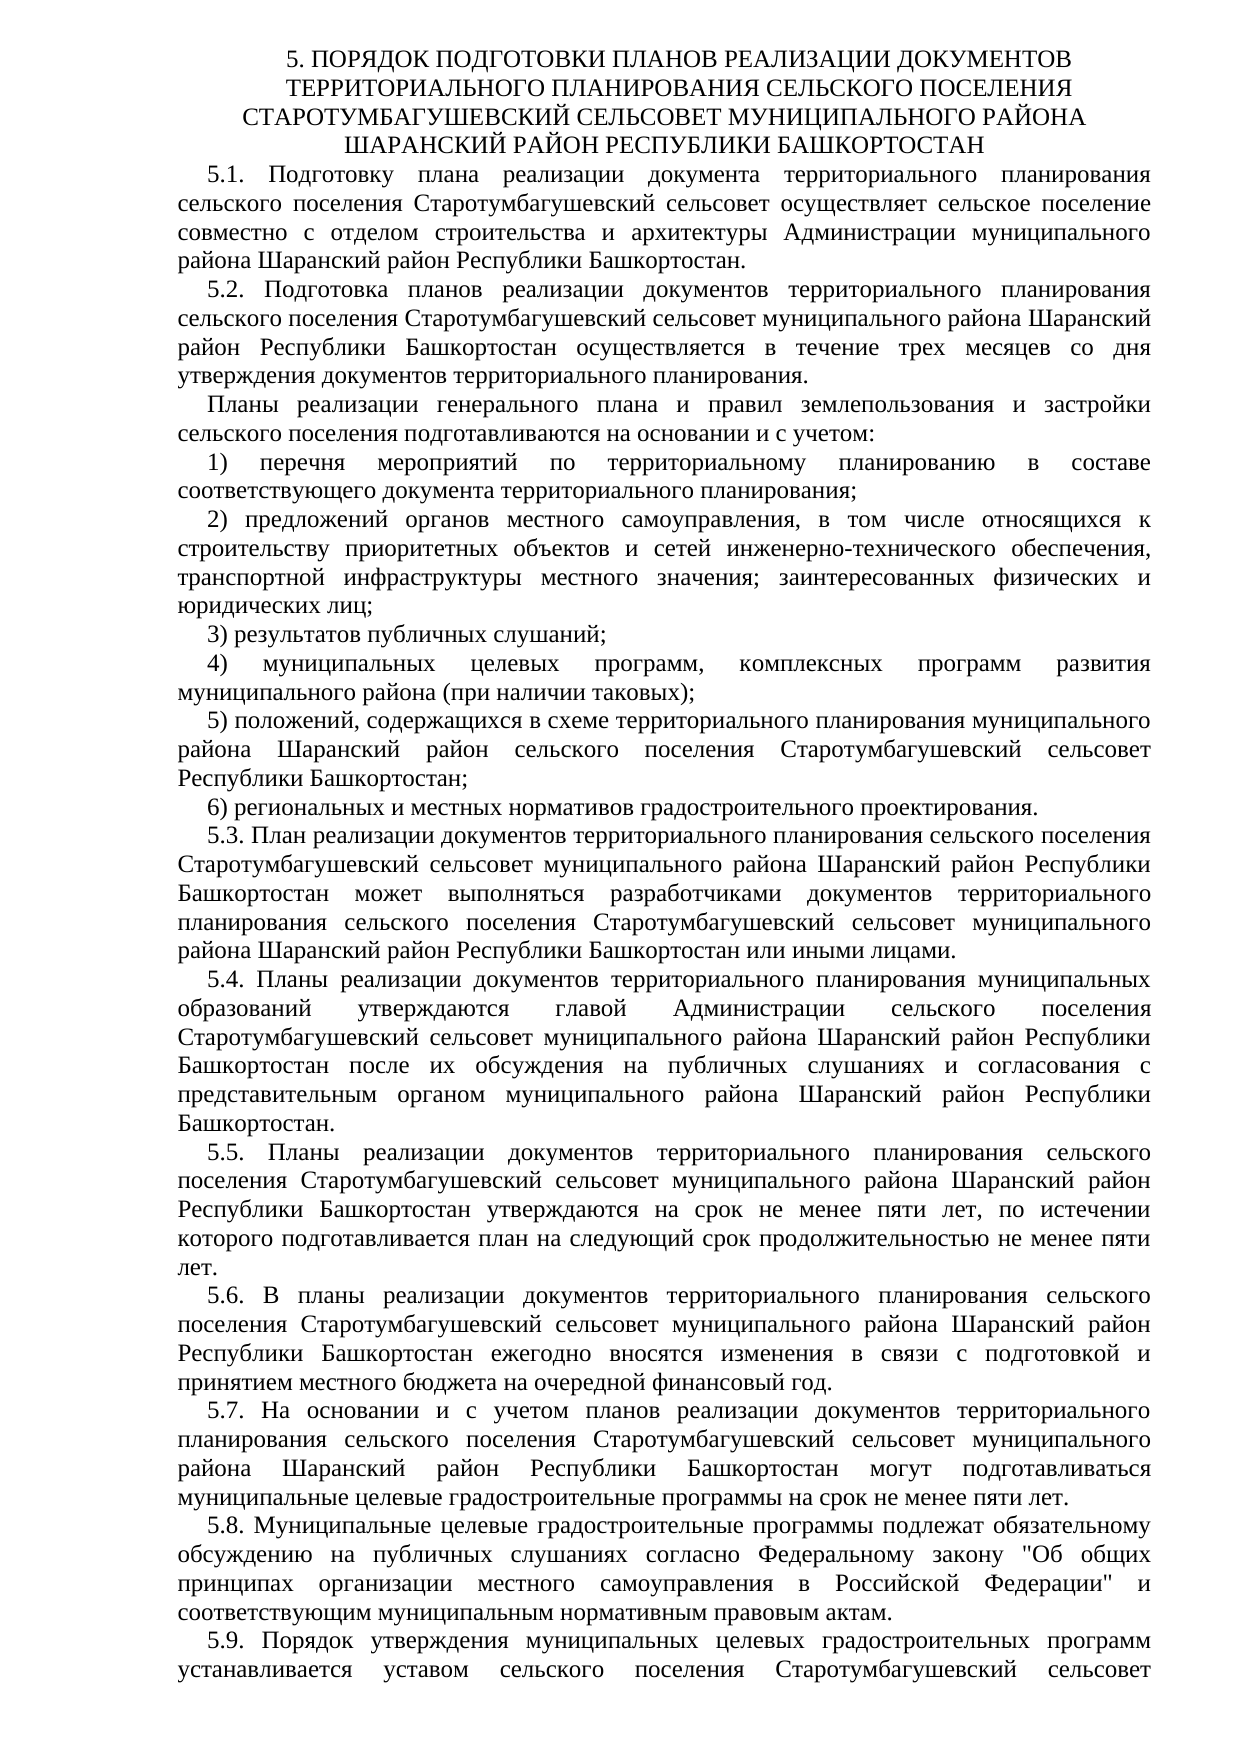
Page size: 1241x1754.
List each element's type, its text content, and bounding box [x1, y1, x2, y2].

text 5.8. Муниципальные целевые градостроительные программы подлежат обязательному обсуждению на публичных слушаниях согласно Федеральному закону "Об общих принципах организации местного самоуправления в Российской Федерации" и соответствующим муниципальным нормативным правовым актам. [177, 1511, 1152, 1626]
text 5.1. Подготовку плана реализации документа территориального планирования сельского поселения Старотумбагушевский сельсовет осуществляет сельское поселение совместно с отделом строительства и архитектуры Администрации муниципального района Шаранский район Республики Башкортостан. [177, 159, 1152, 274]
text Планы реализации генерального плана и правил землепользования и застройки сельского поселения подготавливаются на основании и с учетом: [177, 389, 1152, 447]
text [177, 1626, 1152, 1683]
text 5.6. В планы реализации документов территориального планирования сельского поселения Старотумбагушевский сельсовет муниципального района Шаранский район Республики Башкортостан ежегодно вносятся изменения в связи с подготовкой и принятием местного бюджета на очередной финансовый год. [177, 1281, 1152, 1396]
text 4) муниципальных целевых программ, комплексных программ развития муниципального района (при наличии таковых); [177, 648, 1152, 706]
text 1) перечня мероприятий по территориальному планированию в составе соответствующего документа территориального планирования; [177, 447, 1152, 504]
text 5.3. План реализации документов территориального планирования сельского поселения Старотумбагушевский сельсовет муниципального района Шаранский район Республики Башкортостан может выполняться разработчиками документов территориального планирования сельского поселения Старотумбагушевский сельсовет муниципального района Шаранский район Республики Башкортостан или иными лицами. [177, 821, 1152, 964]
text ТЕРРИТОРИАЛЬНОГО ПЛАНИРОВАНИЯ СЕЛЬСКОГО ПОСЕЛЕНИЯ СТАРОТУМБАГУШЕВСКИЙ СЕЛЬСОВЕТ МУНИЦИПАЛЬНОГО РАЙОНА ШАРАНСКИЙ РАЙОН РЕСПУБЛИКИ БАШКОРТОСТАН [177, 73, 1152, 159]
text 5.4. Планы реализации документов территориального планирования муниципальных образований утверждаются главой Администрации сельского поселения Старотумбагушевский сельсовет муниципального района Шаранский район Республики Башкортостан после их обсуждения на публичных слушаниях и согласования с представительным органом муниципального района Шаранский район Республики Башкортостан. [177, 964, 1152, 1137]
text 5. ПОРЯДОК ПОДГОТОВКИ ПЛАНОВ РЕАЛИЗАЦИИ ДОКУМЕНТОВ [177, 44, 1152, 73]
text 6) региональных и местных нормативов градостроительного проектирования. [177, 792, 1152, 821]
text 5.7. На основании и с учетом планов реализации документов территориального планирования сельского поселения Старотумбагушевский сельсовет муниципального района Шаранский район Республики Башкортостан могут подготавливаться муниципальные целевые градостроительные программы на срок не менее пяти лет. [177, 1396, 1152, 1511]
text 3) результатов публичных слушаний; [177, 619, 1152, 648]
text 5.2. Подготовка планов реализации документов территориального планирования сельского поселения Старотумбагушевский сельсовет муниципального района Шаранский район Республики Башкортостан осуществляется в течение трех месяцев со дня утверждения документов территориального планирования. [177, 274, 1152, 389]
text 2) предложений органов местного самоуправления, в том числе относящихся к строительству приоритетных объектов и сетей инженерно-технического обеспечения, транспортной инфраструктуры местного значения; заинтересованных физических и юридических лиц; [177, 504, 1152, 619]
text 5.5. Планы реализации документов территориального планирования сельского поселения Старотумбагушевский сельсовет муниципального района Шаранский район Республики Башкортостан утверждаются на срок не менее пяти лет, по истечении которого подготавливается план на следующий срок продолжительностью не менее пяти лет. [177, 1137, 1152, 1281]
text 5) положений, содержащихся в схеме территориального планирования муниципального района Шаранский район сельского поселения Старотумбагушевский сельсовет Республики Башкортостан; [177, 706, 1152, 792]
